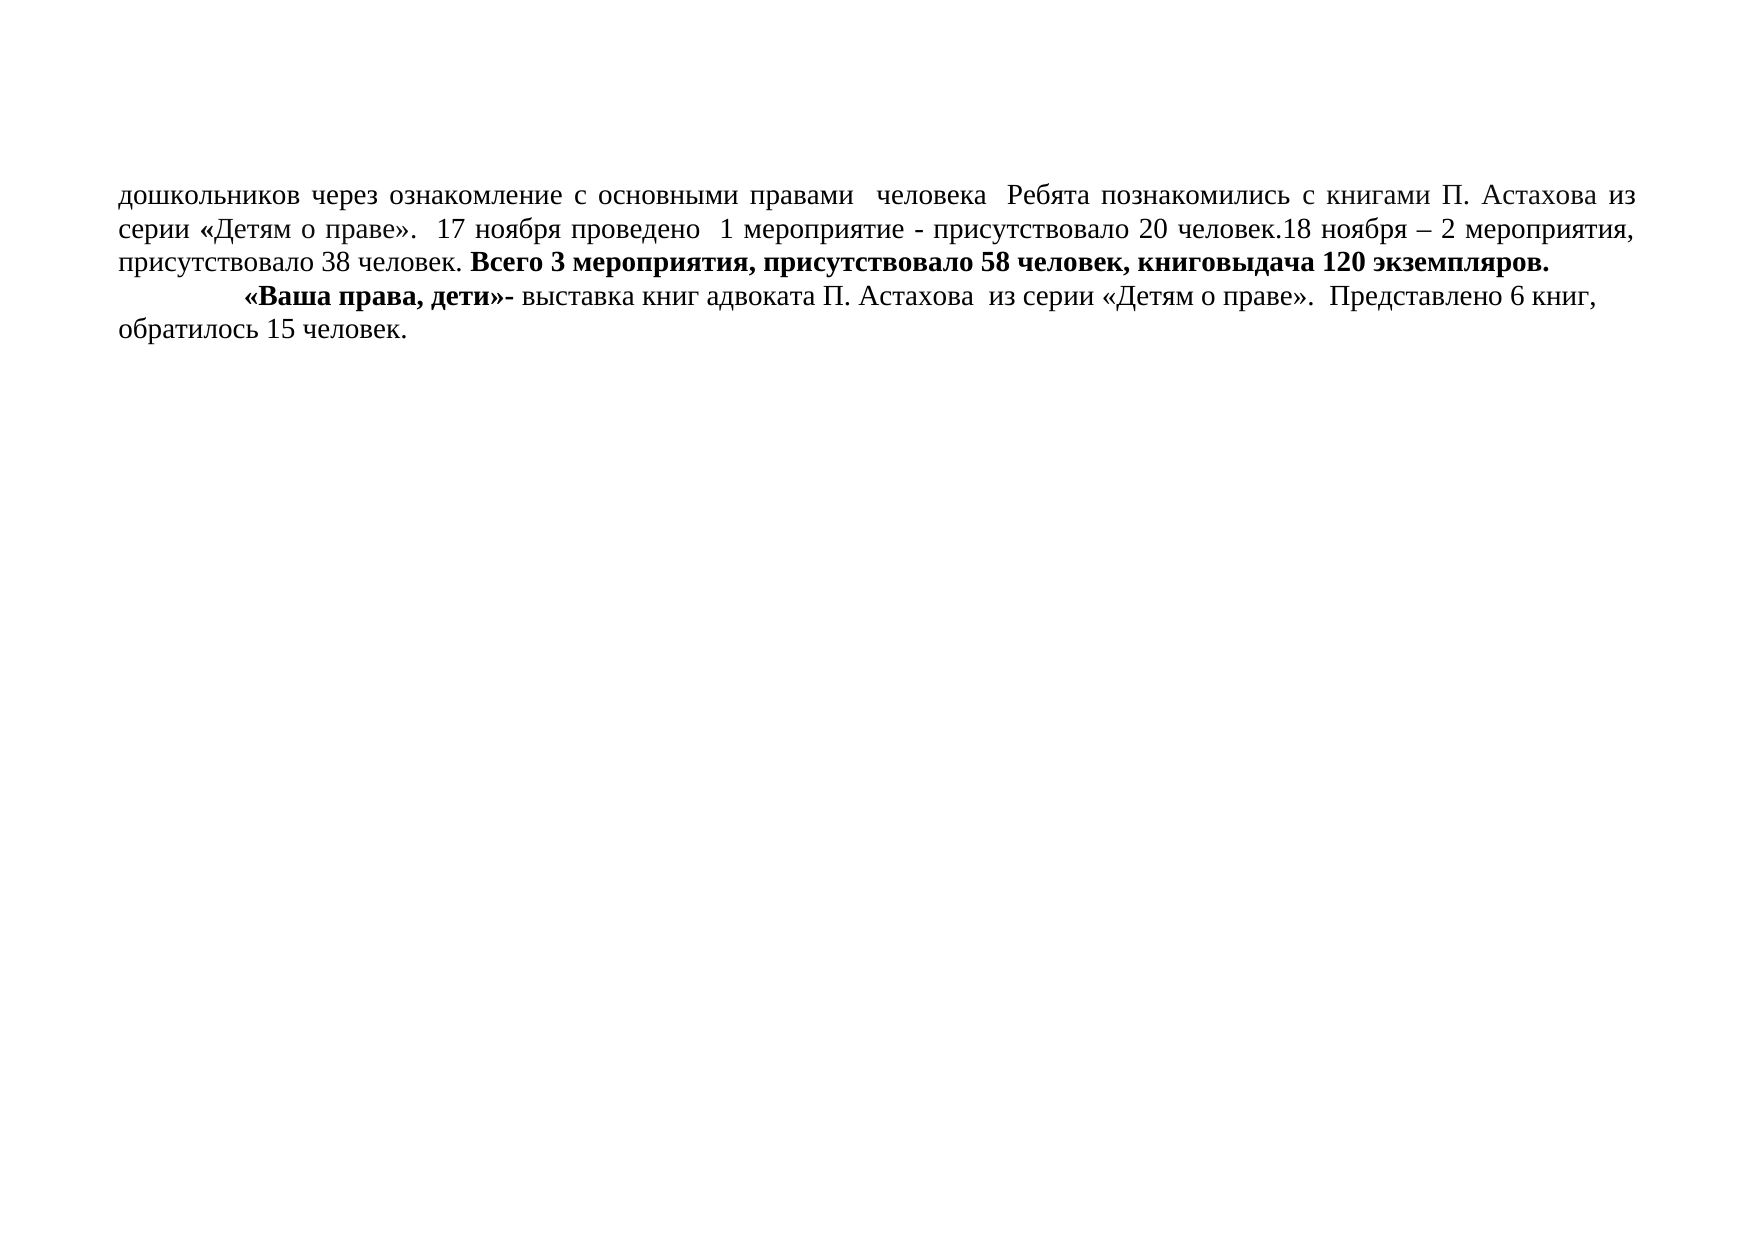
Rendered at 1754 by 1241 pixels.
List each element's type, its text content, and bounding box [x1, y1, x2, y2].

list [118, 177, 1636, 278]
text «Ваша права, дети»- выставка книг адвоката П. Астахова из серии «Детям о праве». Представлено 6 книг, обратилось 15 человек. [118, 278, 1636, 345]
